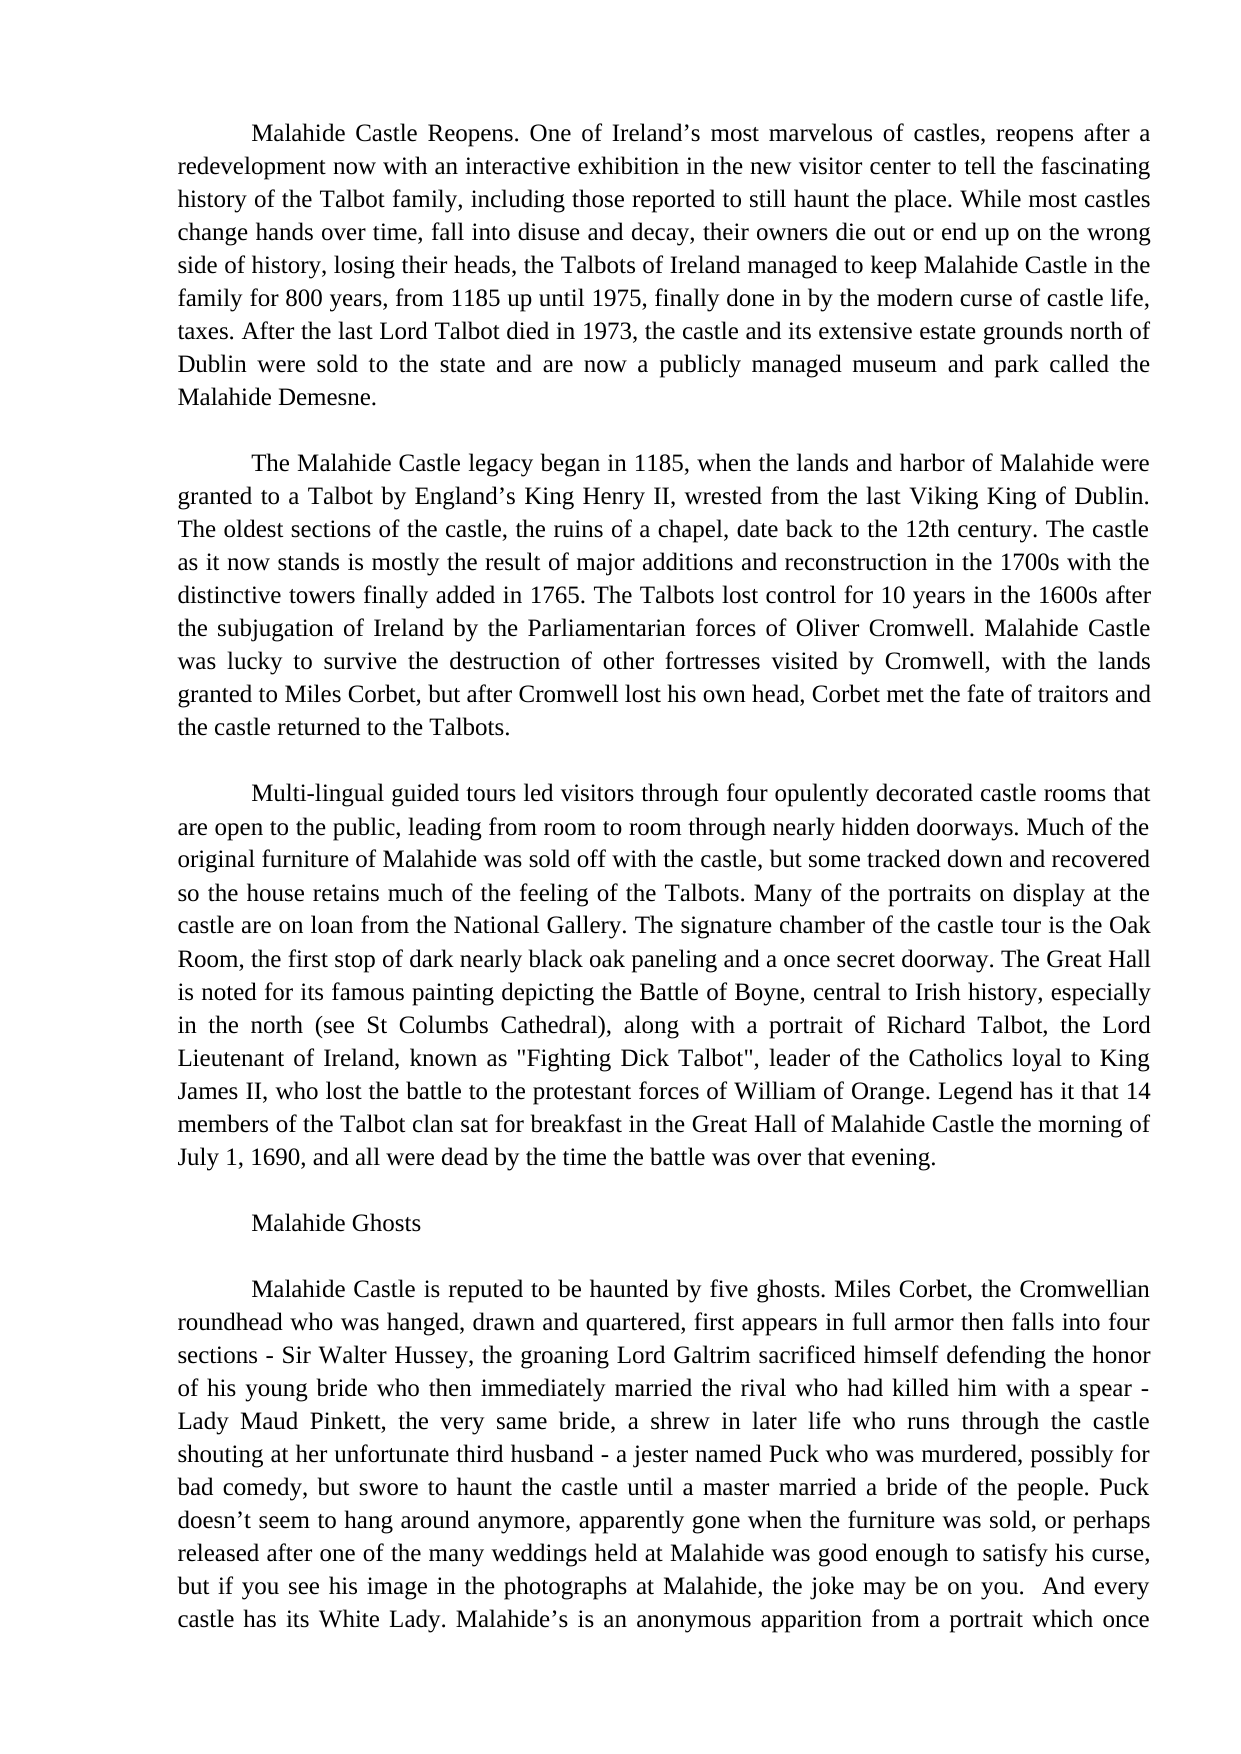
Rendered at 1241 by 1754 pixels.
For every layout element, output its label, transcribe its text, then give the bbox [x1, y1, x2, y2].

text Multi-lingual guided tours led visitors through four opulently decorated castle rooms that are open to the public, leading from room to room through nearly hidden doorways. Much of the original furniture of Malahide was sold off with the castle, but some tracked down and recovered so the house retains much of the feeling of the Talbots. Many of the portraits on display at the castle are on loan from the National Gallery. The signature chamber of the castle tour is the Oak Room, the first stop of dark nearly black oak paneling and a once secret doorway. The Great Hall is noted for its famous painting depicting the Battle of Boyne, central to Irish history, especially in the north (see St Columbs Cathedral), along with a portrait of Richard Talbot, the Lord Lieutenant of Ireland, known as "Fighting Dick Talbot", leader of the Catholics loyal to King James II, who lost the battle to the protestant forces of William of Orange. Legend has it that 14 members of the Talbot clan sat for breakfast in the Great Hall of Malahide Castle the morning of July 1, 1690, and all were dead by the time the battle was over that evening. [177, 778, 1152, 1171]
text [177, 1274, 1152, 1633]
text Malahide Castle Reopens. One of Ireland’s most marvelous of castles, reopens after a redevelopment now with an interactive exhibition in the new visitor center to tell the fascinating history of the Talbot family, including those reported to still haunt the place. While most castles change hands over time, fall into disuse and decay, their owners die out or end up on the wrong side of history, losing their heads, the Talbots of Ireland managed to keep Malahide Castle in the family for 800 years, from 1185 up until 1975, finally done in by the modern curse of castle life, taxes. After the last Lord Talbot died in 1973, the castle and its extensive estate grounds north of Dublin were sold to the state and are now a publicly managed museum and park called the Malahide Demesne. [177, 118, 1152, 411]
text The Malahide Castle legacy began in 1185, when the lands and harbor of Malahide were granted to a Talbot by England’s King Henry II, wrested from the last Viking King of Dublin. The oldest sections of the castle, the ruins of a chapel, date back to the 12th century. The castle as it now stands is mostly the result of major additions and reconstruction in the 1700s with the distinctive towers finally added in 1765. The Talbots lost control for 10 years in the 1600s after the subjugation of Ireland by the Parliamentarian forces of Oliver Cromwell. Malahide Castle was lucky to survive the destruction of other fortresses visited by Cromwell, with the lands granted to Miles Corbet, but after Cromwell lost his own head, Corbet met the fate of traitors and the castle returned to the Talbots. [177, 448, 1152, 741]
text Malahide Ghosts [177, 1208, 1152, 1237]
